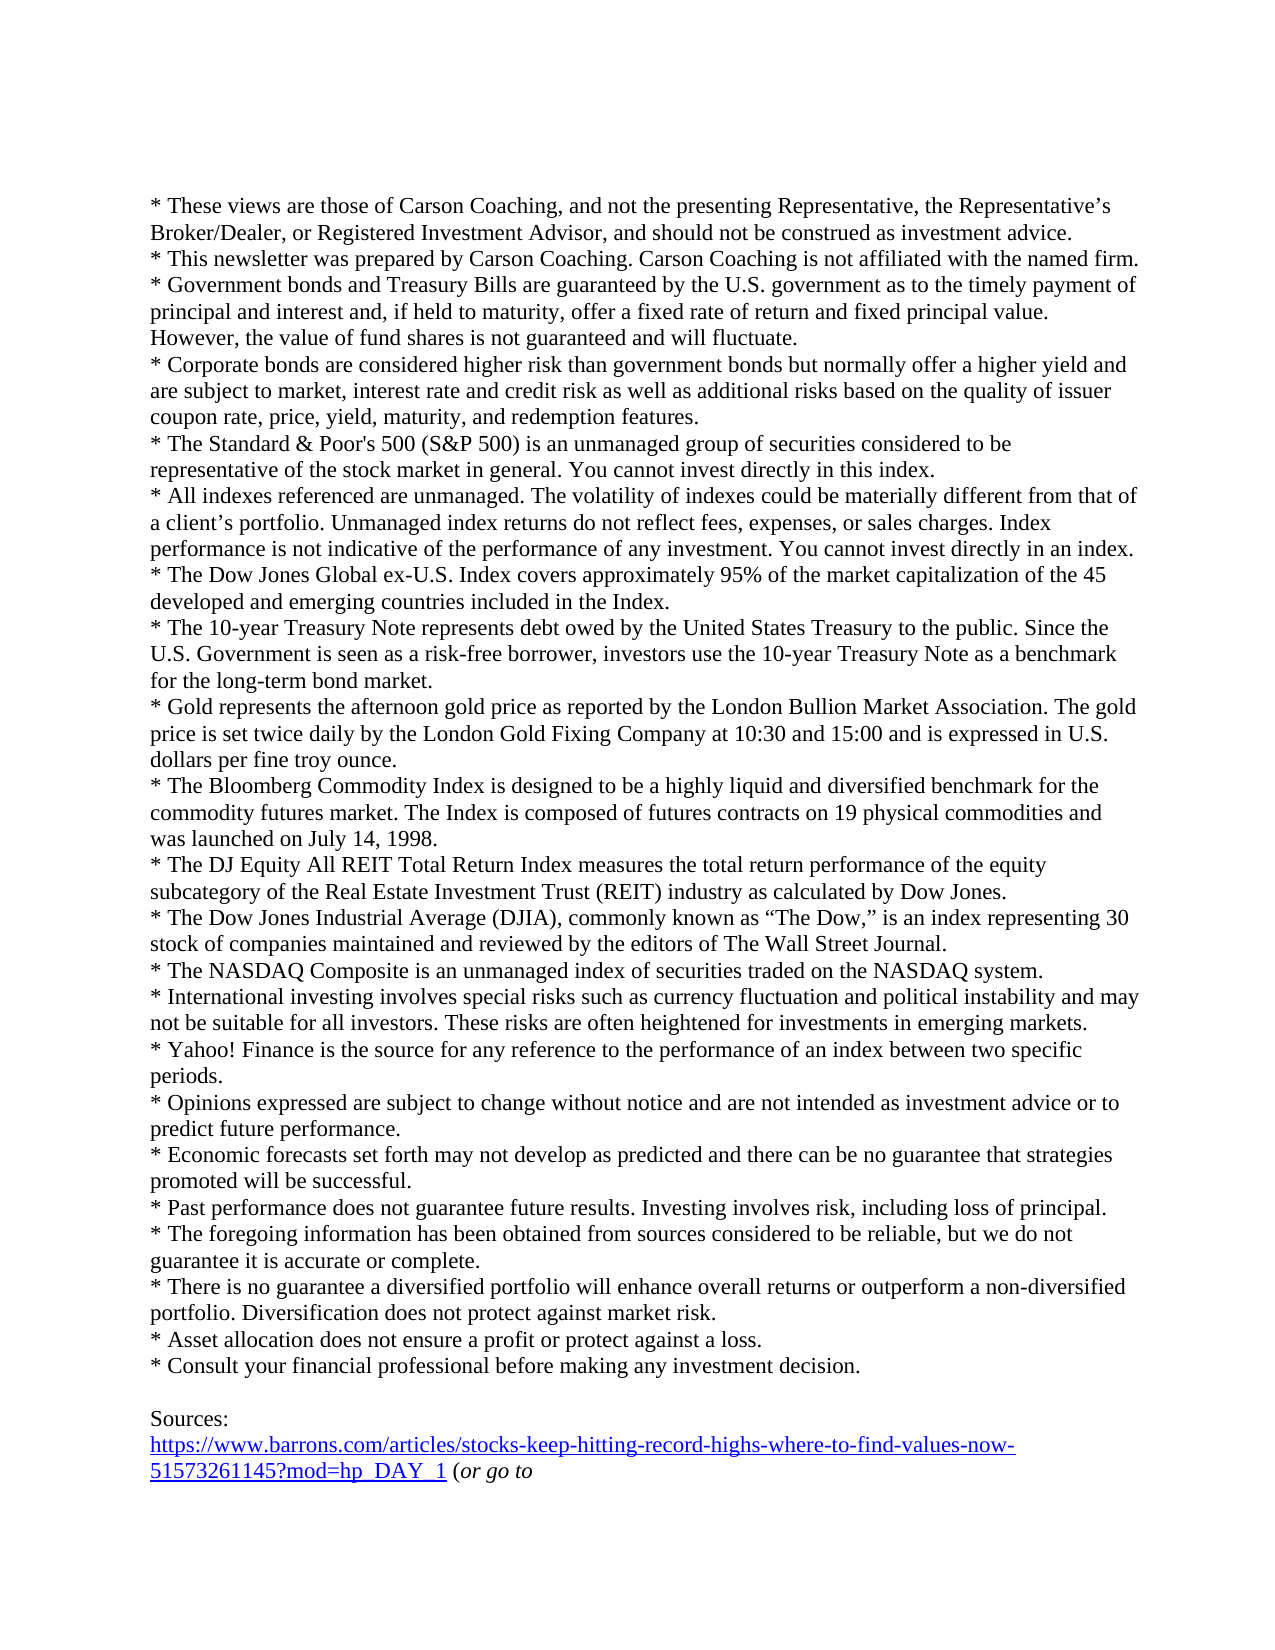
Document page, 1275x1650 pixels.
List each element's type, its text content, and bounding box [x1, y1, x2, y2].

text * Corporate bonds are considered higher risk than government bonds but normally offer a higher yield and are subject to market, interest rate and credit risk as well as additional risks based on the quality of issuer coupon rate, price, yield, maturity, and redemption features. [150, 351, 1144, 430]
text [150, 1431, 1144, 1484]
text * Asset allocation does not ensure a profit or protect against a loss. [150, 1326, 1144, 1352]
text * Economic forecasts set forth may not develop as predicted and there can be no guarantee that strategies promoted will be successful. [150, 1141, 1144, 1194]
text * The Standard & Poor's 500 (S&P 500) is an unmanaged group of securities considered to be representative of the stock market in general. You cannot invest directly in this index. [150, 430, 1144, 482]
text * The foregoing information has been obtained from sources considered to be reliable, but we do not guarantee it is accurate or complete. [481, 1220, 1144, 1273]
text * The DJ Equity All REIT Total Return Index measures the total return performance of the equity subcategory of the Real Estate Investment Trust (REIT) industry as calculated by Dow Jones. [150, 851, 1144, 904]
text * There is no guarantee a diversified portfolio will enhance overall returns or outperform a non-diversified portfolio. Diversification does not protect against market risk. [150, 1273, 1144, 1326]
text * The 10-year Treasury Note represents debt owed by the United States Treasury to the public. Since the U.S. Government is seen as a risk-free borrower, investors use the 10-year Treasury Note as a benchmark for the long-term bond market. [150, 614, 1144, 693]
text * The Dow Jones Industrial Average (DJIA), commonly known as “The Dow,” is an index representing 30 stock of companies maintained and reviewed by the editors of The Wall Street Journal. [150, 904, 1144, 957]
text * All indexes referenced are unmanaged. The volatility of indexes could be materially different from that of a client’s portfolio. Unmanaged index returns do not reflect fees, expenses, or sales charges. Index performance is not indicative of the performance of any investment. You cannot invest directly in an index. [150, 482, 1144, 561]
text * Opinions expressed are subject to change without notice and are not intended as investment advice or to predict future performance. [150, 1088, 1144, 1141]
text * Gold represents the afternoon gold price as reported by the London Bullion Market Association. The gold price is set twice daily by the London Gold Fixing Company at 10:30 and 15:00 and is expressed in U.S. dollars per fine troy ounce. [150, 693, 1144, 772]
text * This newsletter was prepared by Carson Coaching. Carson Coaching is not affiliated with the named firm. [150, 245, 1144, 272]
text * International investing involves special risks such as currency fluctuation and political instability and may not be suitable for all investors. These risks are often heightened for investments in emerging markets. [150, 983, 1144, 1036]
text * The Bloomberg Commodity Index is designed to be a highly liquid and diversified benchmark for the commodity futures market. The Index is composed of futures contracts on 19 physical commodities and was launched on July 14, 1998. [150, 772, 1144, 851]
text * Past performance does not guarantee future results. Investing involves risk, including loss of principal. [150, 1194, 1144, 1220]
text * Yahoo! Finance is the source for any reference to the performance of an index between two specific periods. [150, 1036, 1144, 1088]
text Sources: [150, 1405, 1144, 1431]
text * The Dow Jones Global ex-U.S. Index covers approximately 95% of the market capitalization of the 45 developed and emerging countries included in the Index. [150, 561, 1144, 614]
text * These views are those of Carson Coaching, and not the presenting Representative, the Representative’s Broker/Dealer, or Registered Investment Advisor, and should not be construed as investment advice. [150, 192, 1144, 245]
text * Consult your financial professional before making any investment decision. [150, 1352, 1144, 1378]
text * The NASDAQ Composite is an unmanaged index of securities traded on the NASDAQ system. [150, 957, 1144, 983]
text * Government bonds and Treasury Bills are guaranteed by the U.S. government as to the timely payment of principal and interest and, if held to maturity, offer a fixed rate of return and fixed principal value. However, the value of fund shares is not guaranteed and will fluctuate. [150, 272, 1144, 351]
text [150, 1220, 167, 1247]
